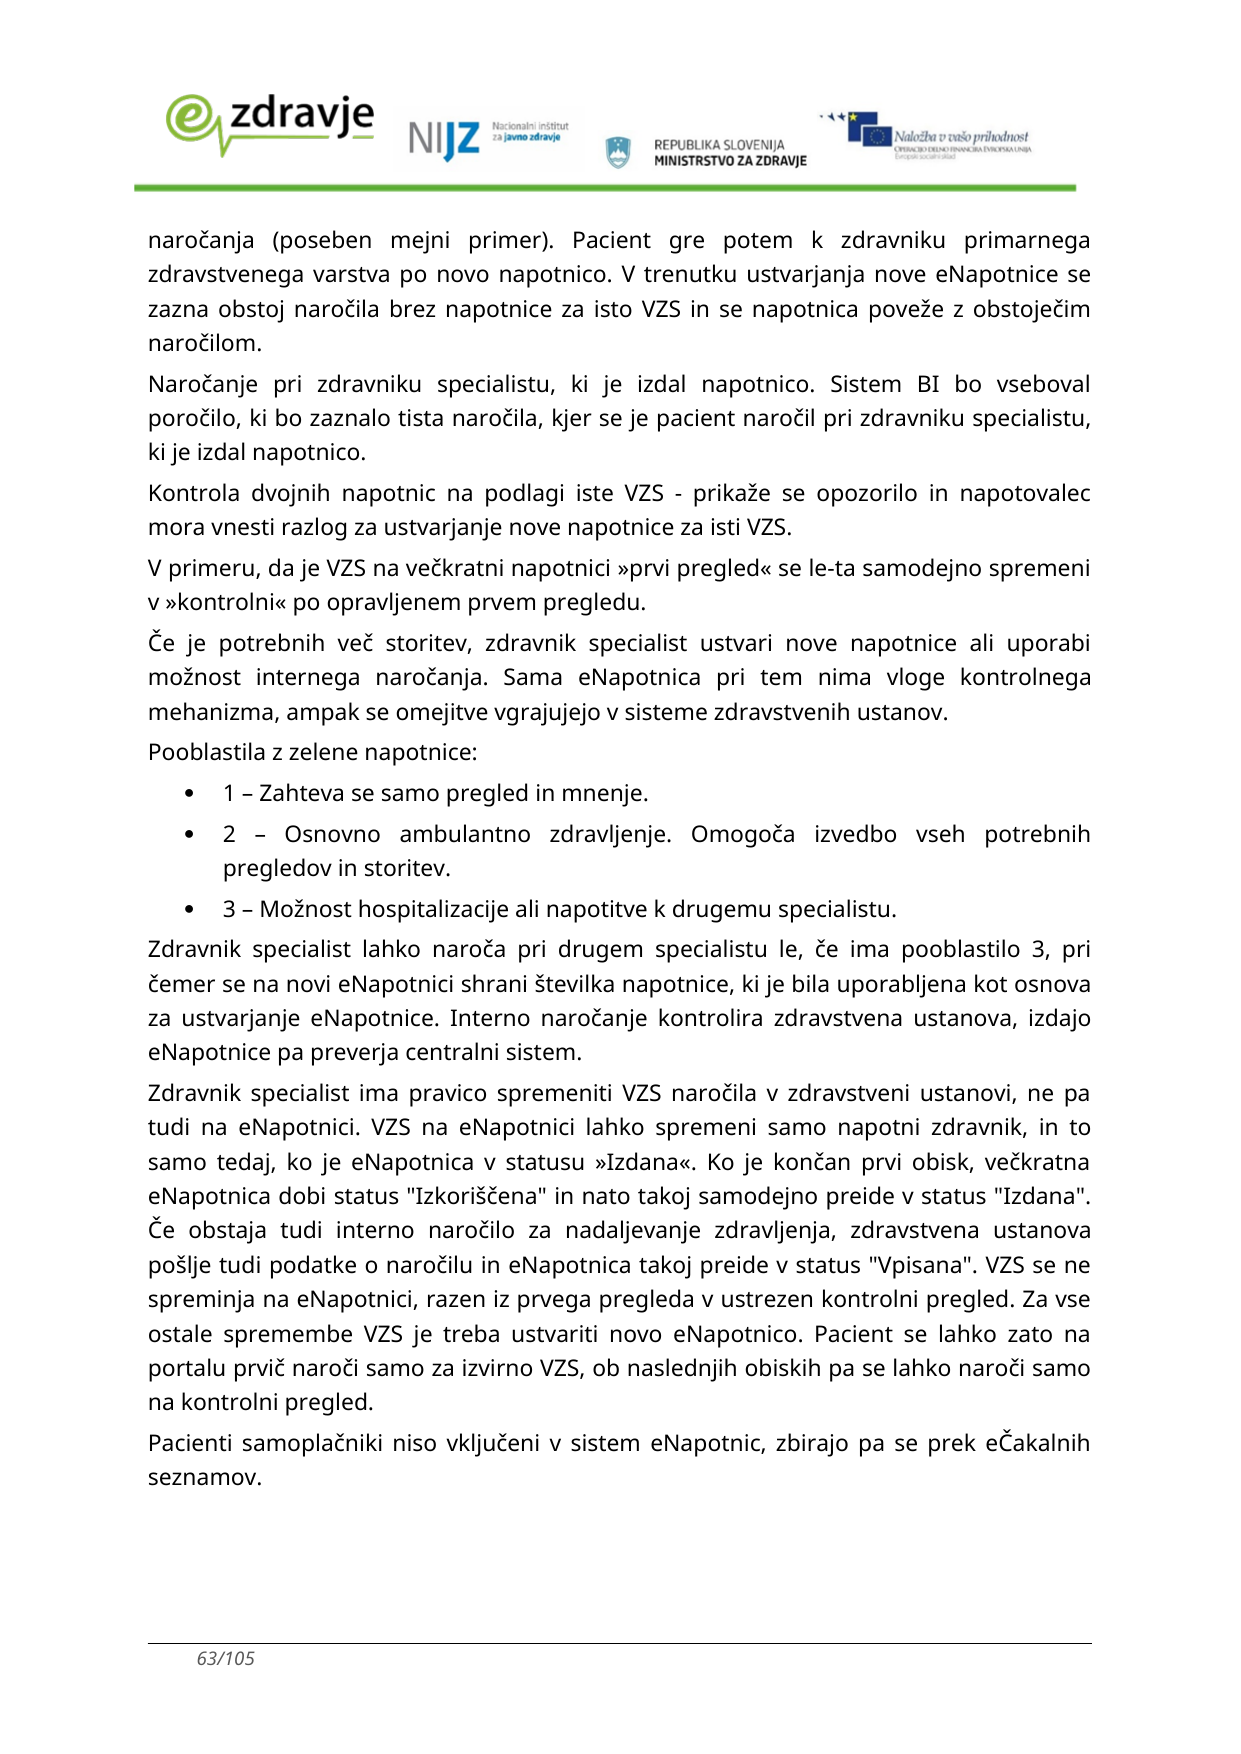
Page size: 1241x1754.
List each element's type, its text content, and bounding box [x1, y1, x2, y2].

picture [147, 80, 585, 172]
text V primeru, da je VZS na večkratni napotnici »prvi pregled« se le-ta samodejno spremeni v »kontrolni« po opravljenem prvem pregledu. [148, 552, 1092, 618]
picture [134, 180, 1077, 197]
list 3 – Možnost hospitalizacije ali napotitve k drugemu specialistu. [185, 893, 1092, 924]
picture [597, 101, 1042, 172]
text Zdravnik specialist lahko naroča pri drugem specialistu le, če ima pooblastilo 3, pri čemer se na novi eNapotnici shrani številka napotnice, ki je bila uporabljena kot osnova za ustvarjanje eNapotnice. Interno naročanje kontrolira zdravstvena ustanova, izdajo eNapotnice pa preverja centralni sistem. [148, 933, 1092, 1068]
list 2 – Osnovno ambulantno zdravljenje. Omogoča izvedbo vseh potrebnih pregledov in storitev. [185, 818, 1092, 883]
text Pooblastila z zelene napotnice: [148, 736, 1092, 768]
text Naročanje pri zdravniku specialistu, ki je izdal napotnico. Sistem BI bo vseboval poročilo, ki bo zaznalo tista naročila, kjer se je pacient naročil pri zdravniku specialistu, ki je izdal napotnico. [148, 368, 1092, 468]
text Zdravnik specialist ima pravico spremeniti VZS naročila v zdravstveni ustanovi, ne pa tudi na eNapotnici. VZS na eNapotnici lahko spremeni samo napotni zdravnik, in to samo tedaj, ko je eNapotnica v statusu »Izdana«. Ko je končan prvi obisk, večkratna eNapotnica dobi status "Izkoriščena" in nato takoj samodejno preide v status "Izdana". Če obstaja tudi interno naročilo za nadaljevanje zdravljenja, zdravstvena ustanova pošlje tudi podatke o naročilu in eNapotnica takoj preide v status "Vpisana". VZS se ne spreminja na eNapotnici, razen iz prvega pregleda v ustrezen kontrolni pregled. Za vse ostale spremembe VZS je treba ustvariti novo eNapotnico. Pacient se lahko zato na portalu prvič naroči samo za izvirno VZS, ob naslednjih obiskih pa se lahko naroči samo na kontrolni pregled. [148, 1077, 1092, 1418]
list 1 – Zahteva se samo pregled in mnenje. [185, 777, 1092, 808]
text Kontrola dvojnih napotnic na podlagi iste VZS - prikaže se opozorilo in napotovalec mora vnesti razlog za ustvarjanje nove napotnice za isti VZS. [148, 477, 1092, 543]
text Pacienti samoplačniki niso vključeni v sistem eNapotnic, zbirajo pa se prek eČakalnih seznamov. [148, 1427, 1092, 1493]
text Če je potrebnih več storitev, zdravnik specialist ustvari nove napotnice ali uporabi možnost internega naročanja. Sama eNapotnica pri tem nima vloge kontrolnega mehanizma, ampak se omejitve vgrajujejo v sisteme zdravstvenih ustanov. [148, 627, 1092, 727]
